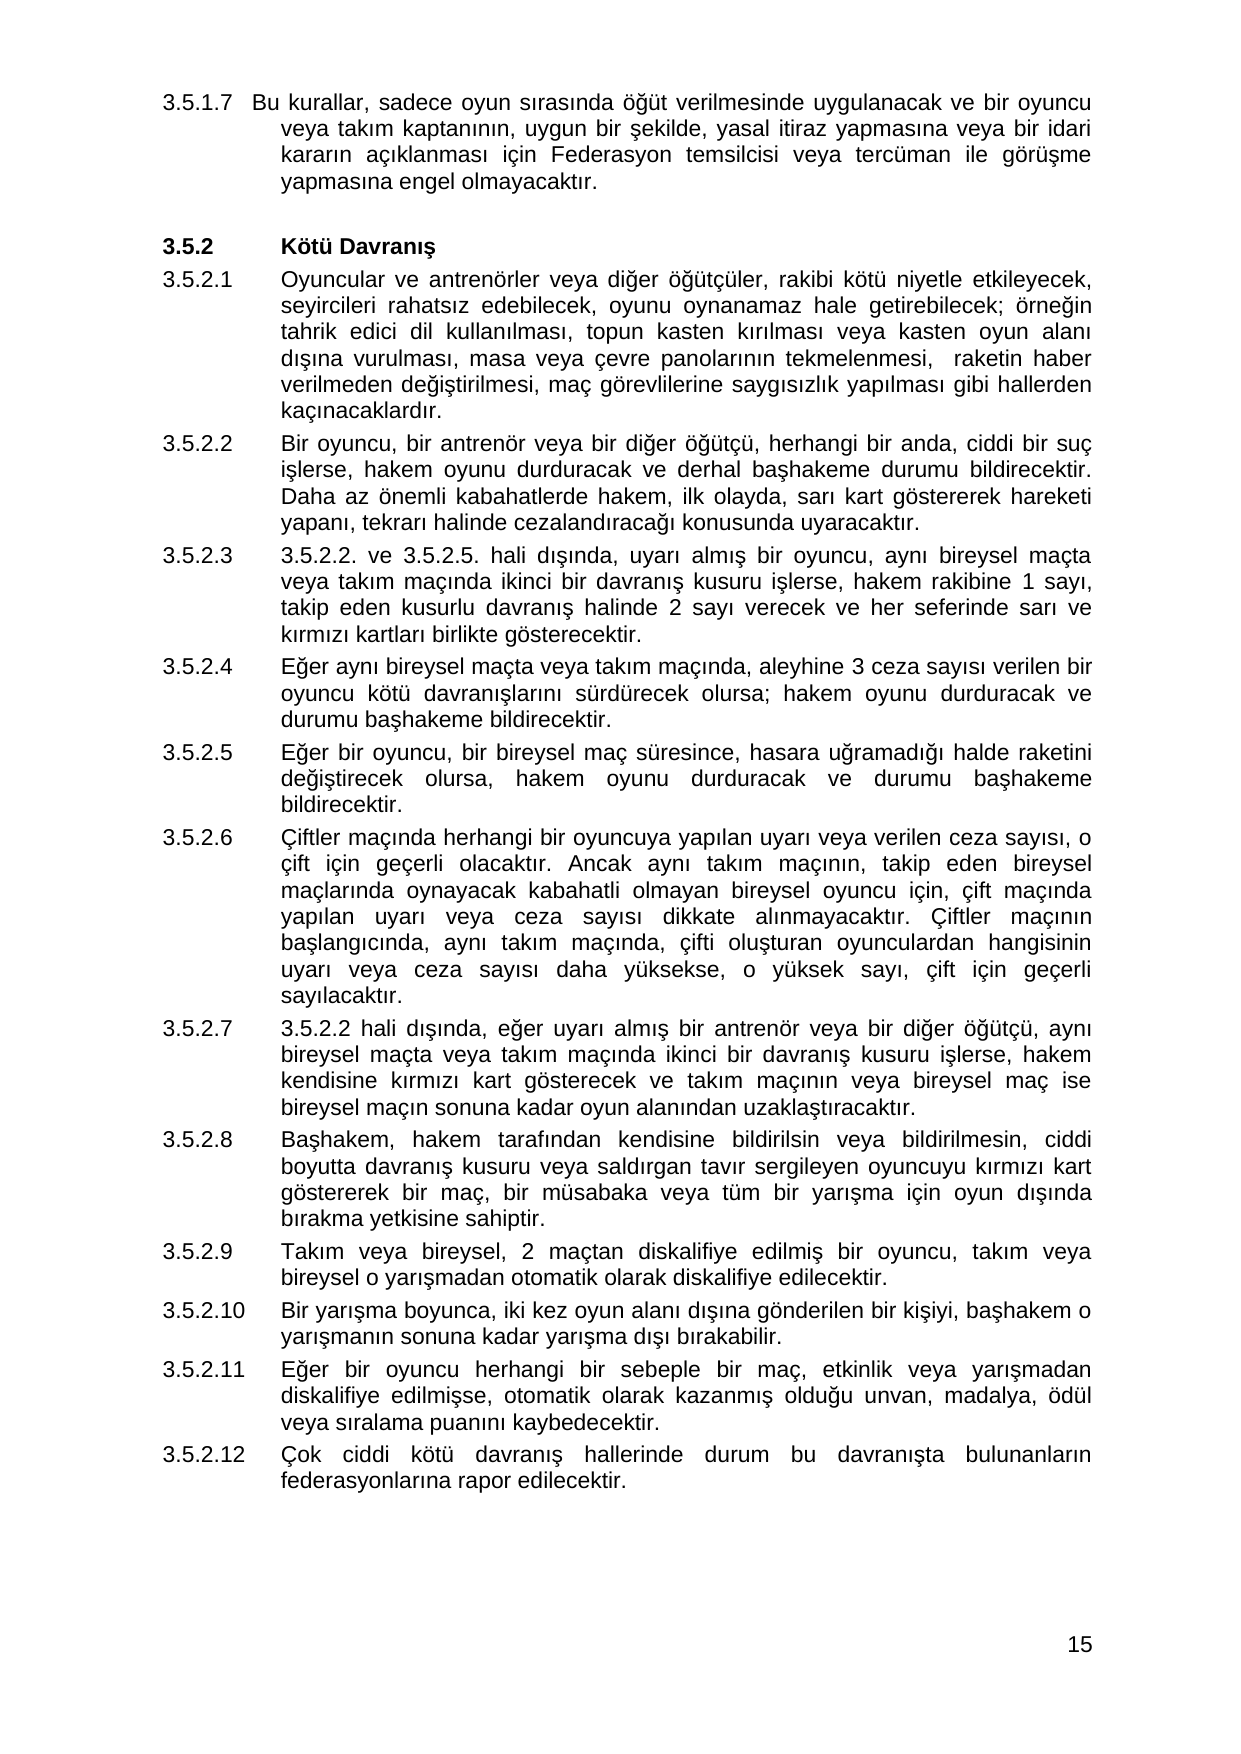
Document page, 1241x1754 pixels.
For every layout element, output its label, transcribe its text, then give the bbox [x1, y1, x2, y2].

text 3.5.2.2 Bir oyuncu, bir antrenör veya bir diğer öğütçü, herhangi bir anda, ciddi bir suç işlerse, hakem oyunu durduracak ve derhal başhakeme durumu bildirecektir. Daha az önemli kabahatlerde hakem, ilk olayda, sarı kart göstererek hareketi yapanı, tekrarı halinde cezalandıracağı konusunda uyaracaktır. [162, 430, 1092, 535]
text 3.5.2.8 Başhakem, hakem tarafından kendisine bildirilsin veya bildirilmesin, ciddi boyutta davranış kusuru veya saldırgan tavır sergileyen oyuncuyu kırmızı kart göstererek bir maç, bir müsabaka veya tüm bir yarışma için oyun dışında bırakma yetkisine sahiptir. [162, 1126, 1092, 1232]
text 3.5.2.4 Eğer aynı bireysel maçta veya takım maçında, aleyhine 3 ceza sayısı verilen bir oyuncu kötü davranışlarını sürdürecek olursa; hakem oyunu durduracak ve durumu başhakeme bildirecektir. [162, 653, 1092, 732]
text 3.5.2.7 3.5.2.2 hali dışında, eğer uyarı almış bir antrenör veya bir diğer öğütçü, aynı bireysel maçta veya takım maçında ikinci bir davranış kusuru işlerse, hakem kendisine kırmızı kart gösterecek ve takım maçının veya bireysel maç ise bireysel maçın sonuna kadar oyun alanından uzaklaştıracaktır. [162, 1014, 1092, 1120]
text 3.5.2.5 Eğer bir oyuncu, bir bireysel maç süresince, hasara uğramadığı halde raketini değiştirecek olursa, hakem oyunu durduracak ve durumu başhakeme bildirecektir. [162, 738, 1092, 818]
text 3.5.2.3 3.5.2.2. ve 3.5.2.5. hali dışında, uyarı almış bir oyuncu, aynı bireysel maçta veya takım maçında ikinci bir davranış kusuru işlerse, hakem rakibine 1 sayı, takip eden kusurlu davranış halinde 2 sayı verecek ve her seferinde sarı ve kırmızı kartları birlikte gösterecektir. [162, 542, 1092, 647]
list Bu kurallar, sadece oyun sırasında öğüt verilmesinde uygulanacak ve bir oyuncu veya takım kaptanının, uygun bir şekilde, yasal itiraz yapmasına veya bir idari kararın açıklanması için Federasyon temsilcisi veya tercüman ile görüşme yapmasına engel olmayacaktır. [162, 89, 1092, 194]
text 3.5.2 Kötü Davranış [162, 233, 1092, 259]
text 15 [162, 1631, 1092, 1657]
text 3.5.2.9 Takım veya bireysel, 2 maçtan diskalifiye edilmiş bir oyuncu, takım veya bireysel o yarışmadan otomatik olarak diskalifiye edilecektir. [162, 1238, 1092, 1291]
text 3.5.2.11 Eğer bir oyuncu herhangi bir sebeple bir maç, etkinlik veya yarışmadan diskalifiye edilmişse, otomatik olarak kazanmış olduğu unvan, madalya, ödül veya sıralama puanını kaybedecektir. [162, 1356, 1092, 1435]
text 3.5.2.1 Oyuncular ve antrenörler veya diğer öğütçüler, rakibi kötü niyetle etkileyecek, seyircileri rahatsız edebilecek, oyunu oynanamaz hale getirebilecek; örneğin tahrik edici dil kullanılması, topun kasten kırılması veya kasten oyun alanı dışına vurulması, masa veya çevre panolarının tekmelenmesi, raketin haber verilmeden değiştirilmesi, maç görevlilerine saygısızlık yapılması gibi hallerden kaçınacaklardır. [162, 266, 1092, 424]
text 3.5.2.6 Çiftler maçında herhangi bir oyuncuya yapılan uyarı veya verilen ceza sayısı, o çift için geçerli olacaktır. Ancak aynı takım maçının, takip eden bireysel maçlarında oynayacak kabahatli olmayan bireysel oyuncu için, çift maçında yapılan uyarı veya ceza sayısı dikkate alınmayacaktır. Çiftler maçının başlangıcında, aynı takım maçında, çifti oluşturan oyunculardan hangisinin uyarı veya ceza sayısı daha yüksekse, o yüksek sayı, çift için geçerli sayılacaktır. [162, 824, 1092, 1008]
text 3.5.2.10 Bir yarışma boyunca, iki kez oyun alanı dışına gönderilen bir kişiyi, başhakem o yarışmanın sonuna kadar yarışma dışı bırakabilir. [162, 1297, 1092, 1349]
text 3.5.2.12 Çok ciddi kötü davranış hallerinde durum bu davranışta bulunanların federasyonlarına rapor edilecektir. [162, 1441, 1092, 1494]
